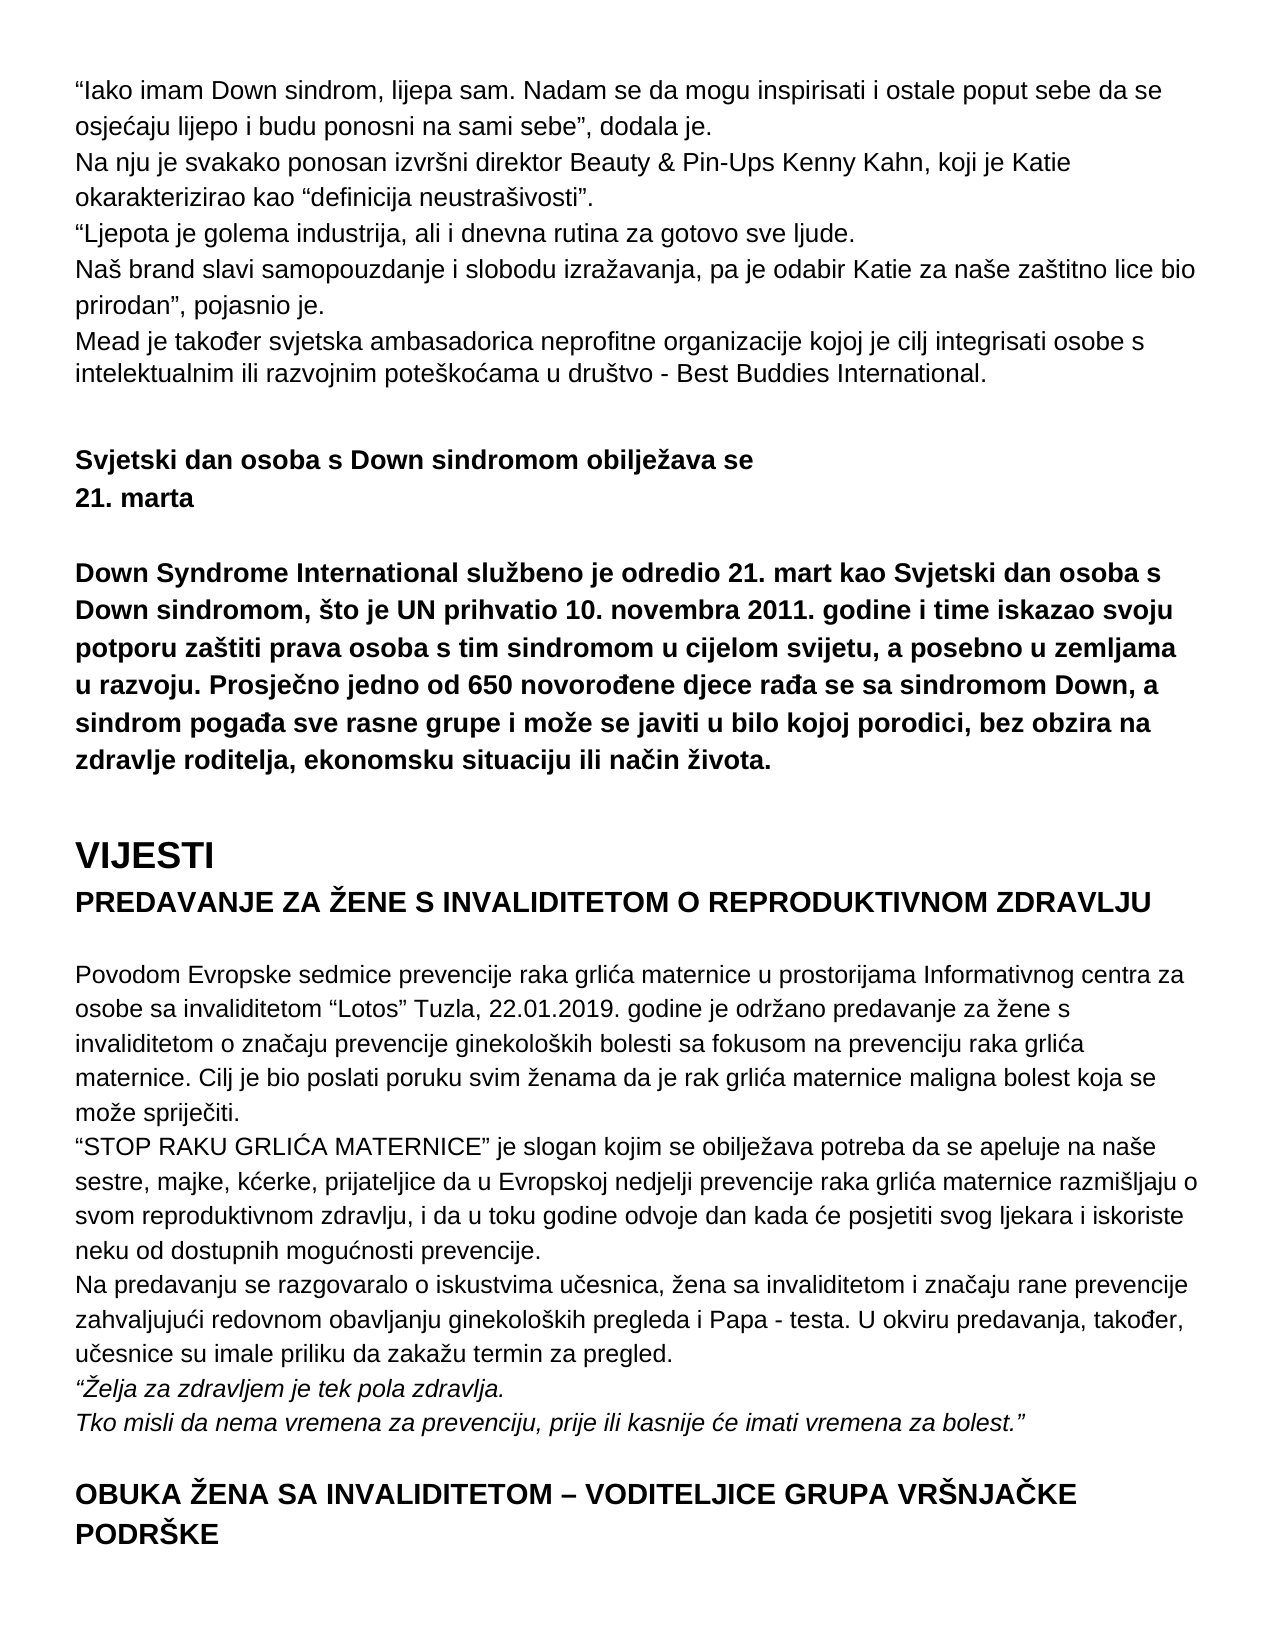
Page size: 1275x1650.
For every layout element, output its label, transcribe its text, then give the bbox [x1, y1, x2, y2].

text Naš brand slavi samopouzdanje i slobodu izražavanja, pa je odabir Katie za naše zaštitno lice bio prirodan”, pojasnio je. [75, 254, 1200, 320]
text Tko misli da nema vremena za prevenciju, prije ili kasnije će imati vremena za bolest.” [75, 1408, 1200, 1437]
text “Iako imam Down sindrom, lijepa sam. Nadam se da mogu inspirisati i ostale poput sebe da se osjećaju lijepo i budu ponosni na sami sebe”, dodala je. [75, 75, 1200, 141]
text “Želja za zdravljem je tek pola zdravlja. [75, 1374, 1200, 1402]
text VIJESTI [75, 833, 1200, 877]
text 21. marta [75, 482, 1200, 513]
text Na predavanju se razgovaralo o iskustvima učesnica, žena sa invaliditetom i značaju rane prevencije zahvaljujući redovnom obavljanju ginekoloških pregleda i Papa - testa. U okviru predavanja, također, učesnice su imale priliku da zakažu termin za pregled. [75, 1270, 1200, 1368]
text Obuka žena sa invaliditetom – voditeljice grupa vršnjačke podrške [75, 1477, 1200, 1551]
text Svjetski dan osoba s Down sindromom obilježava se [75, 444, 1200, 476]
text Povodom Evropske sedmice prevencije raka grlića maternice u prostorijama Informativnog centra za osobe sa invaliditetom “Lotos” Tuzla, 22.01.2019. godine je održano predavanje za žene s invaliditetom o značaju prevencije ginekoloških bolesti sa fokusom na prevenciju raka grlića maternice. Cilj je bio poslati poruku svim ženama da je rak grlića maternice maligna bolest koja se može spriječiti. [75, 960, 1200, 1127]
text Down Syndrome International službeno je odredio 21. mart kao Svjetski dan osoba s Down sindromom, što je UN prihvatio 10. novembra 2011. godine i time iskazao svoju potporu zaštiti prava osoba s tim sindromom u cijelom svijetu, a posebno u zemljama u razvoju. Prosječno jedno od 650 novorođene djece rađa se sa sindromom Down, a sindrom pogađa sve rasne grupe i može se javiti u bilo kojoj porodici, bez obzira na zdravlje roditelja, ekonomsku situaciju ili način života. [75, 557, 1200, 776]
text Mead je također svjetska ambasadorica neprofitne organizacije kojoj je cilj integrisati osobe s intelektualnim ili razvojnim poteškoćama u društvo - Best Buddies International. [75, 326, 1200, 388]
text Na nju je svakako ponosan izvršni direktor Beauty & Pin-Ups Kenny Kahn, koji je Katie okarakterizirao kao “definicija neustrašivosti”. [75, 147, 1200, 212]
text “STOP RAKU GRLIĆA MATERNICE” je slogan kojim se obilježava potreba da se apeluje na naše sestre, majke, kćerke, prijateljice da u Evropskoj nedjelji prevencije raka grlića maternice razmišljaju o svom reproduktivnom zdravlju, i da u toku godine odvoje dan kada će posjetiti svog ljekara i iskoriste neku od dostupnih mogućnosti prevencije. [75, 1132, 1200, 1264]
text “Ljepota je golema industrija, ali i dnevna rutina za gotovo sve ljude. [75, 218, 1200, 248]
text PREDAVANJE ZA ŽENE S INVALIDITETOM O REPRODUKTIVNOM ZDRAVLJU [75, 885, 1200, 919]
